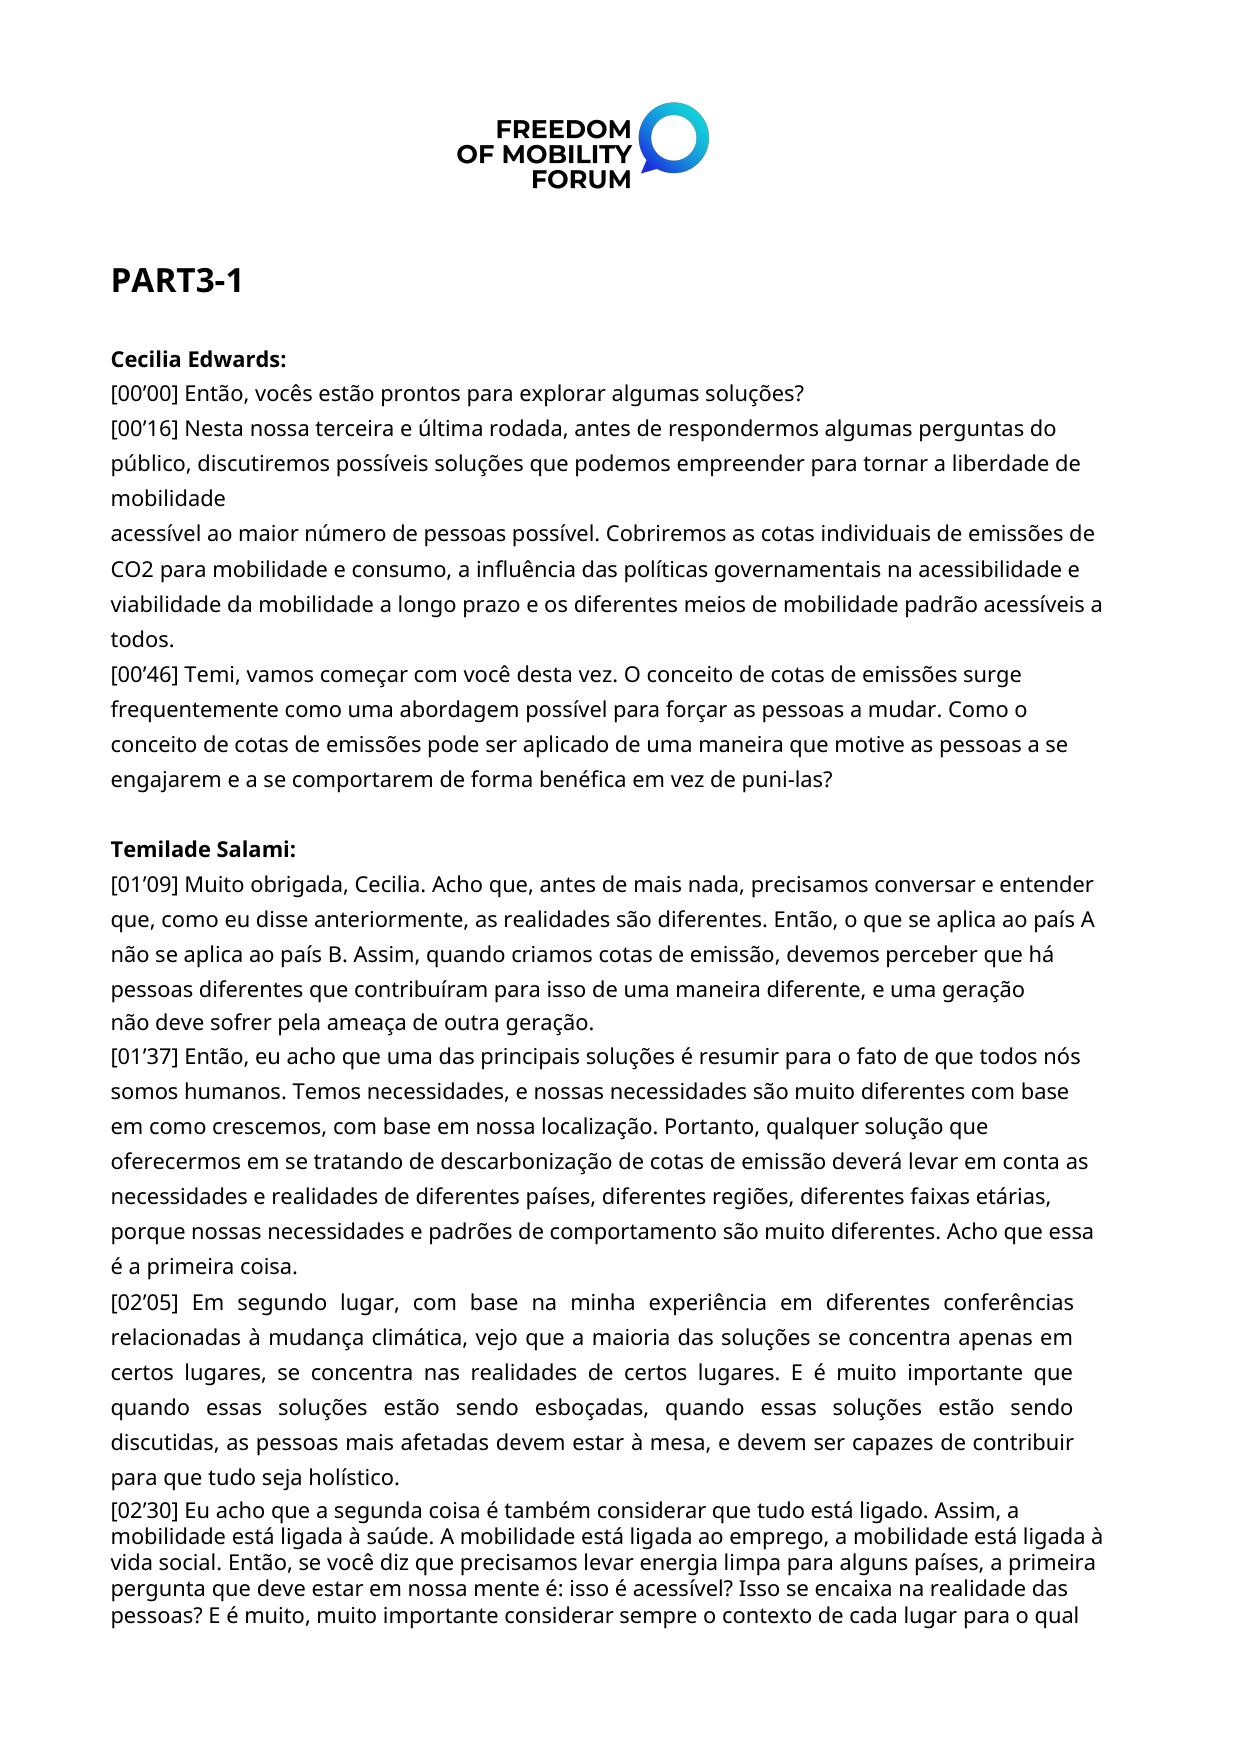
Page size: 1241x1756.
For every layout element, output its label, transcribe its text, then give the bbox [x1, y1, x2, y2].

subtitle PART3-1 [110, 257, 1126, 302]
text [00’00] Então, vocês estão prontos para explorar algumas soluções? [110, 378, 1126, 408]
text acessível ao maior número de pessoas possível. Cobriremos as cotas individuais de emissões de CO2 para mobilidade e consumo, a influência das políticas governamentais na acessibilidade e viabilidade da mobilidade a longo prazo e os diferentes meios de mobilidade padrão acessíveis a todos. [110, 518, 1126, 653]
picture [429, 75, 737, 229]
subtitle Temilade Salami: [110, 834, 1126, 864]
text [01’37] Então, eu acho que uma das principais soluções é resumir para o fato de que todos nós somos humanos. Temos necessidades, e nossas necessidades são muito diferentes com base em como crescemos, com base em nossa localização. Portanto, qualquer solução que oferecermos em se tratando de descarbonização de cotas de emissão deverá levar em conta as necessidades e realidades de diferentes países, diferentes regiões, diferentes faixas etárias, porque nossas necessidades e padrões de comportamento são muito diferentes. Acho que essa é a primeira coisa. [110, 1041, 1097, 1281]
text não deve sofrer pela ameaça de outra geração. [110, 1009, 1126, 1036]
text [00’46] Temi, vamos começar com você desta vez. O conceito de cotas de emissões surge frequentemente como uma abordagem possível para forçar as pessoas a mudar. Como o conceito de cotas de emissões pode ser aplicado de uma maneira que motive as pessoas a se engajarem e a se comportarem de forma benéfica em vez de puni-las? [110, 659, 1071, 794]
text [02’05] Em segundo lugar, com base na minha experiência em diferentes conferências relacionadas à mudança climática, vejo que a maioria das soluções se concentra apenas em certos lugares, se concentra nas realidades de certos lugares. E é muito importante que quando essas soluções estão sendo esboçadas, quando essas soluções estão sendo discutidas, as pessoas mais afetadas devem estar à mesa, e devem ser capazes de contribuir para que tudo seja holístico. [110, 1286, 1075, 1492]
subtitle Cecilia Edwards: [110, 344, 1126, 373]
text [00’16] Nesta nossa terceira e última rodada, antes de respondermos algumas perguntas do público, discutiremos possíveis soluções que podemos empreender para tornar a liberdade de mobilidade [110, 413, 1114, 513]
text [01’09] Muito obrigada, Cecilia. Acho que, antes de mais nada, precisamos conversar e entender que, como eu disse anteriormente, as realidades são diferentes. Então, o que se aplica ao país A não se aplica ao país B. Assim, quando criamos cotas de emissão, devemos perceber que há pessoas diferentes que contribuíram para isso de uma maneira diferente, e uma geração [110, 869, 1104, 1004]
